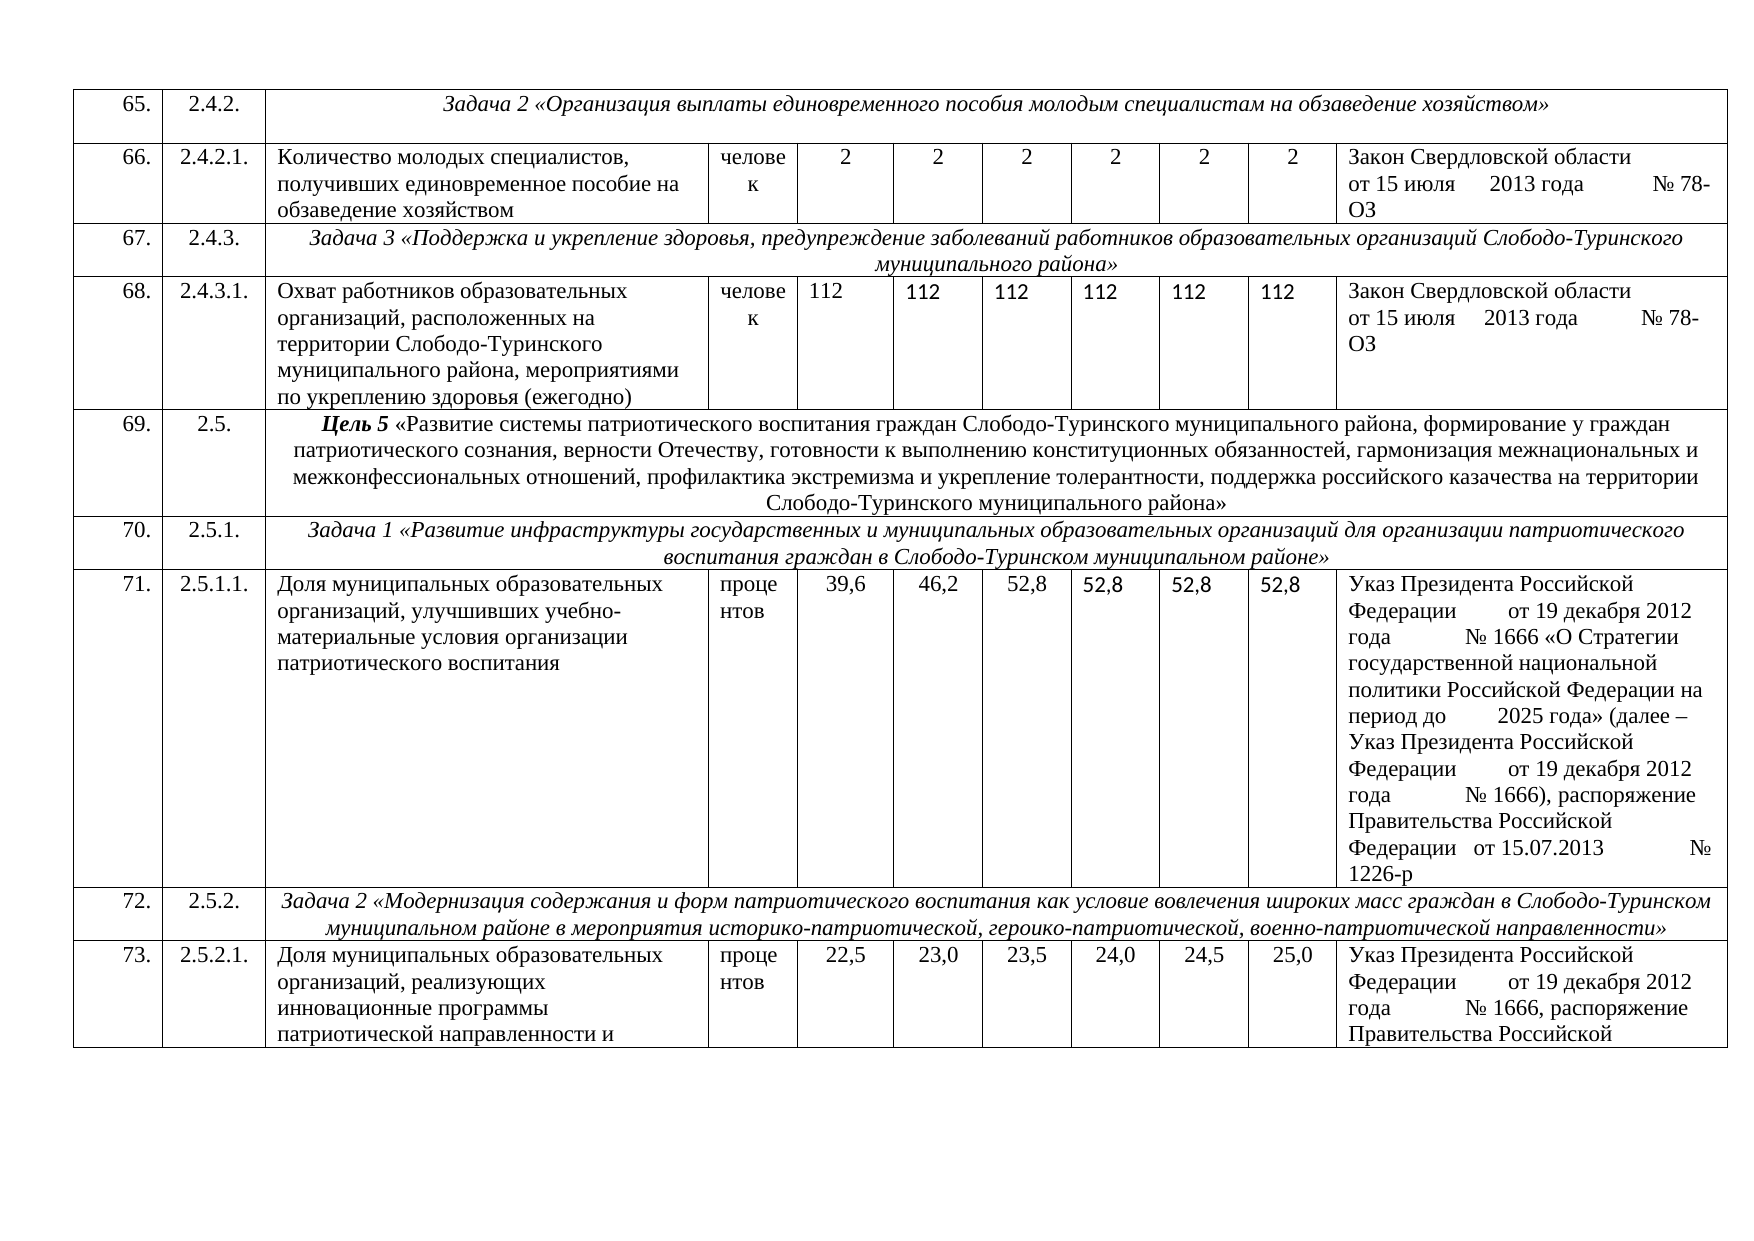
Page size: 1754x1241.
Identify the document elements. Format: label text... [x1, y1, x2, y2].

table_cell 52,8 [1249, 570, 1336, 887]
table_cell Задача 1 «Развитие инфраструктуры государственных и муниципальных образовательных организаций для организации патриотического воспитания граждан в Слободо-Туринском муниципальном районе» [266, 517, 1727, 569]
table_cell 2.4.2.1. [163, 144, 265, 222]
table_cell 2.5.2.1. [163, 941, 265, 1047]
table_cell 22,5 [798, 941, 893, 1047]
table_cell [74, 941, 162, 1047]
table_cell 2 [1160, 144, 1248, 222]
table_cell Доля муниципальных образовательных организаций, улучшивших учебно-материальные условия организации патриотического воспитания [266, 570, 708, 887]
table_cell Охват работников образовательных организаций, расположенных на территории Слободо-Туринского муниципального района, мероприятиями по укреплению здоровья (ежегодно) [266, 277, 708, 409]
table_cell [74, 90, 162, 142]
table_cell 112 [894, 277, 982, 409]
table_cell 24,0 [1072, 941, 1159, 1047]
table_cell 52,8 [983, 570, 1071, 887]
table_cell [74, 570, 162, 887]
table_cell 2.5.2. [163, 888, 265, 940]
table_cell [74, 517, 162, 569]
table_cell 2.5.1.1. [163, 570, 265, 887]
table_cell 112 [983, 277, 1071, 409]
table_cell 25,0 [1249, 941, 1336, 1047]
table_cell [266, 941, 708, 1047]
table_cell Закон Свердловской области от 15 июля 2013 года № 78-ОЗ [1337, 144, 1727, 222]
table_cell 2.4.2. [163, 90, 265, 142]
table_cell 112 [1160, 277, 1248, 409]
table_cell процентов [709, 941, 797, 1047]
table_cell [74, 888, 162, 940]
table_cell Задача 2 «Модернизация содержания и форм патриотического воспитания как условие вовлечения широких масс граждан в Слободо-Туринском муниципальном районе в мероприятия историко-патриотической, героико-патриотической, военно-патриотической направленности» [266, 888, 1727, 940]
table_cell 52,8 [1160, 570, 1248, 887]
table_cell 2 [983, 144, 1071, 222]
table_cell 2.5. [163, 410, 265, 516]
table_cell 23,5 [983, 941, 1071, 1047]
table_cell процентов [709, 570, 797, 887]
table_cell 46,2 [894, 570, 982, 887]
table_cell человек [709, 277, 797, 409]
table_cell [74, 410, 162, 516]
table_cell 2.4.3.1. [163, 277, 265, 409]
table_cell Количество молодых специалистов, получивших единовременное пособие на обзаведение хозяйством [266, 144, 708, 222]
table_cell 112 [1072, 277, 1159, 409]
table_cell человек [709, 144, 797, 222]
table_cell 112 [798, 277, 893, 409]
table_cell Цель 5 «Развитие системы патриотического воспитания граждан Слободо-Туринского муниципального района, формирование у граждан патриотического сознания, верности Отечеству, готовности к выполнению конституционных обязанностей, гармонизация межнациональных и межконфессиональных отношений, профилактика экстремизма и укрепление толерантности, поддержка российского казачества на территории Слободо-Туринского муниципального района» [266, 410, 1727, 516]
table_cell 23,0 [894, 941, 982, 1047]
table_cell Задача 3 «Поддержка и укрепление здоровья, предупреждение заболеваний работников образовательных организаций Слободо-Туринского муниципального района» [266, 224, 1727, 276]
table_cell 2 [1249, 144, 1336, 222]
table_cell 2 [894, 144, 982, 222]
table_cell 24,5 [1160, 941, 1248, 1047]
table_cell [74, 224, 162, 276]
table_cell 2 [1072, 144, 1159, 222]
table_cell 52,8 [1072, 570, 1159, 887]
table_cell Указ Президента Российской Федерации от 19 декабря 2012 года № 1666 «О Стратегии государственной национальной политики Российской Федерации на период до 2025 года» (далее – Указ Президента Российской Федерации от 19 декабря 2012 года № 1666), распоряжение Правительства Российской Федерации от 15.07.2013 № 1226-р [1337, 570, 1727, 887]
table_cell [1337, 941, 1727, 1047]
table_cell Задача 2 «Организация выплаты единовременного пособия молодым специалистам на обзаведение хозяйством» [266, 90, 1727, 142]
table_cell 112 [1249, 277, 1336, 409]
table_cell 2 [798, 144, 893, 222]
table_cell 39,6 [798, 570, 893, 887]
table_cell 2.5.1. [163, 517, 265, 569]
table_cell Закон Свердловской области от 15 июля 2013 года № 78-ОЗ [1337, 277, 1727, 409]
table_cell [74, 144, 162, 222]
table_cell 2.4.3. [163, 224, 265, 276]
table_cell [74, 277, 162, 409]
